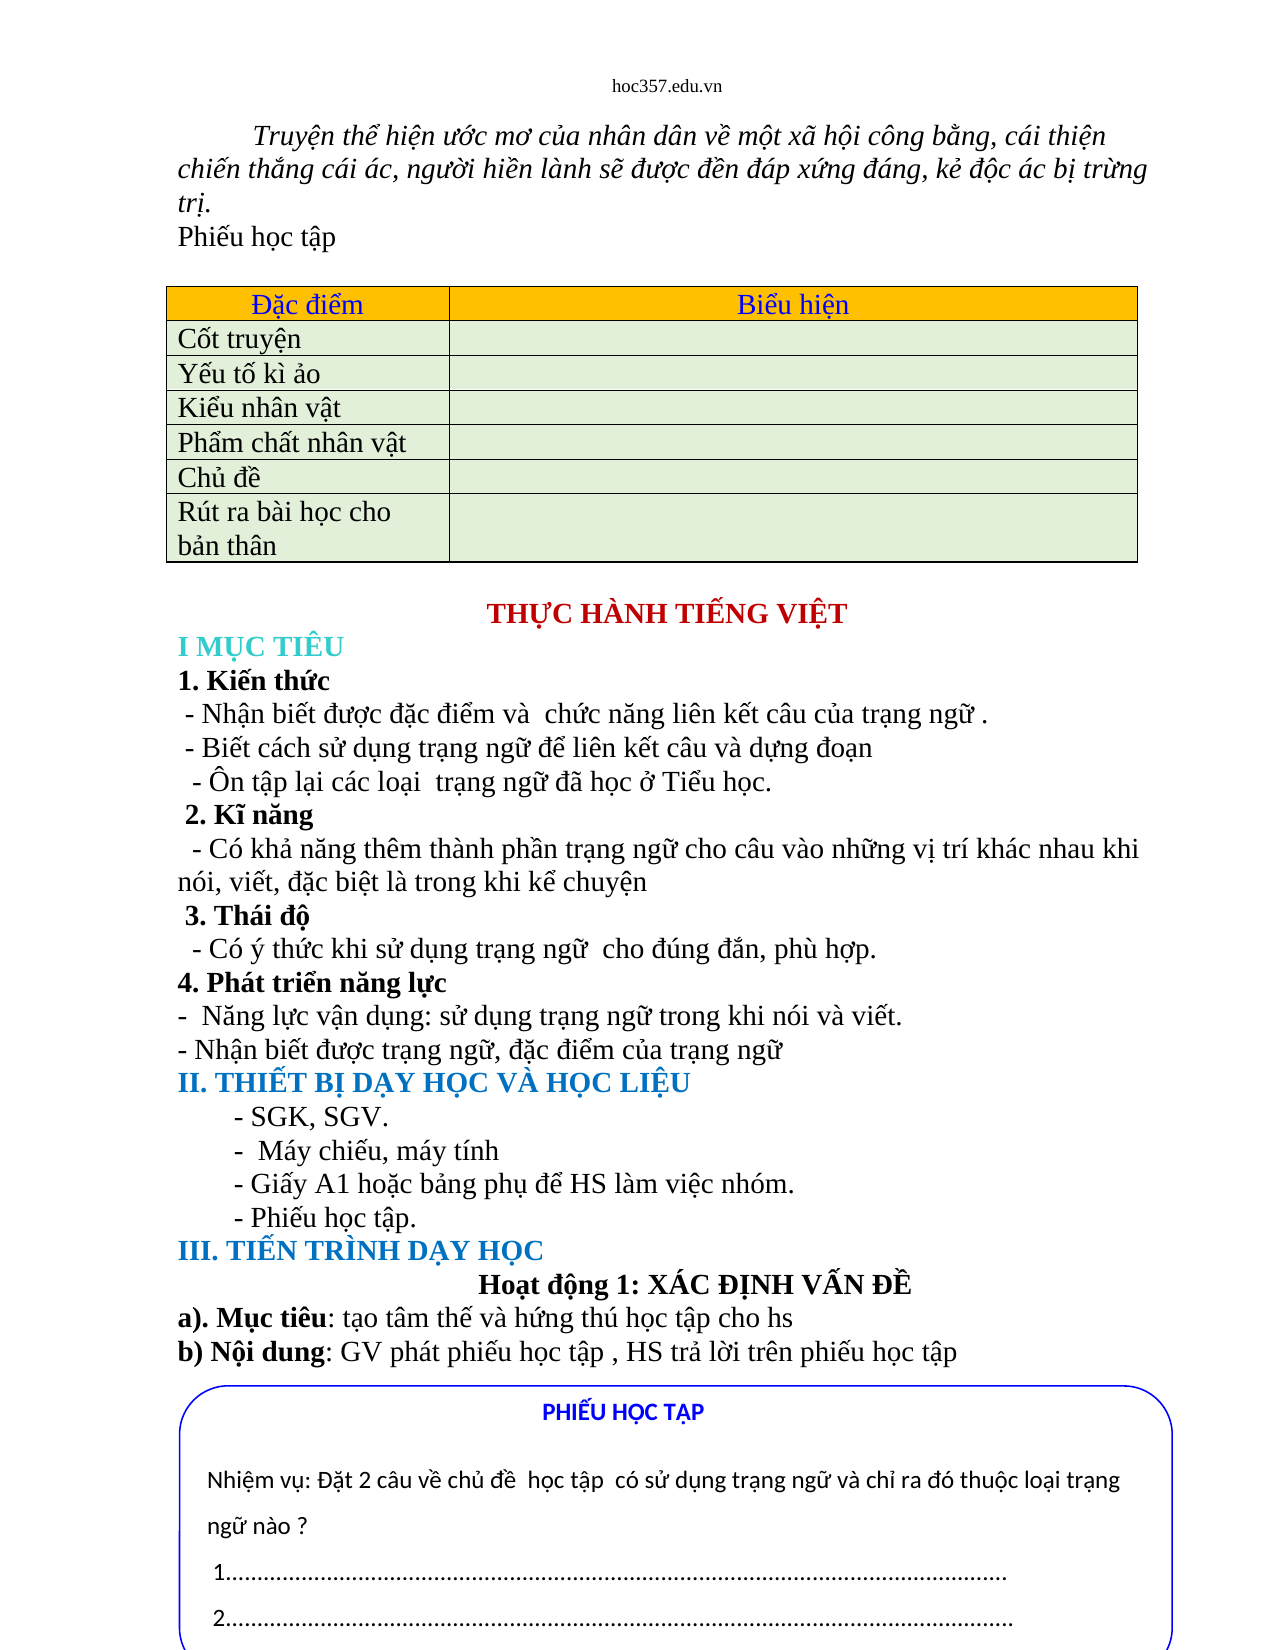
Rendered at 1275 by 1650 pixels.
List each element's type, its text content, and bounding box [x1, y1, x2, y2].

table_header Đặc điểm [167, 287, 449, 320]
table_cell Chủ đề [167, 460, 449, 493]
text - Năng lực vận dụng: sử dụng trạng ngữ trong khi nói và viết. [177, 998, 1157, 1032]
text b) Nội dung: GV phát phiếu học tập , HS trả lời trên phiếu học tập [177, 1334, 1157, 1367]
text - Máy chiếu, máy tính [177, 1133, 1157, 1166]
text 4. Phát triển năng lực [177, 965, 1157, 998]
text II. THIẾT BỊ DẠY HỌC VÀ HỌC LIỆU [177, 1066, 1157, 1099]
table_cell Yếu tố kì ảo [167, 356, 449, 389]
text - Giấy A1 hoặc bảng phụ để HS làm việc nhóm. [177, 1166, 1157, 1200]
text - Biết cách sử dụng trạng ngữ để liên kết câu và dựng đoạn [177, 730, 1157, 764]
table_cell Kiểu nhân vật [167, 391, 449, 424]
table_cell [450, 494, 1137, 561]
text III. TIẾN TRÌNH DẠY HỌC [177, 1233, 1157, 1267]
text - SGK, SGV. [177, 1099, 1157, 1133]
text 1. Kiến thức [177, 663, 1157, 697]
text - Nhận biết được trạng ngữ, đặc điểm của trạng ngữ [177, 1032, 1157, 1066]
text 3. Thái độ [177, 898, 1157, 931]
text a). Mục tiêu: tạo tâm thế và hứng thú học tập cho hs [177, 1300, 1157, 1334]
text THỰC HÀNH TIẾNG VIỆT [177, 596, 1157, 629]
text Hoạt động 1: XÁC ĐỊNH VẤN ĐỀ [177, 1267, 1157, 1300]
table_cell [450, 425, 1137, 459]
text Truyện thể hiện ước mơ của nhân dân về một xã hội công bằng, cái thiện chiến thắng cái ác, người hiền lành sẽ được đền đáp xứng đáng, kẻ độc ác bị trừng trị. [177, 118, 1157, 219]
text - Ôn tập lại các loại trạng ngữ đã học ở Tiểu học. [177, 764, 1157, 797]
text 2. Kĩ năng [177, 797, 1157, 831]
table_cell [450, 460, 1137, 493]
table_cell [450, 321, 1137, 355]
table_cell Cốt truyện [167, 321, 449, 355]
text - Có ý thức khi sử dụng trạng ngữ cho đúng đắn, phù hợp. [177, 931, 1157, 965]
table_cell Rút ra bài học cho bản thân [167, 494, 449, 561]
table_cell [450, 391, 1137, 424]
text I MỤC TIÊU [177, 629, 1157, 663]
table_header Biểu hiện [450, 287, 1137, 320]
table_cell [450, 356, 1137, 389]
text Phiếu học tập [177, 219, 1157, 252]
text - Nhận biết được đặc điểm và chức năng liên kết câu của trạng ngữ . [177, 697, 1157, 730]
text - Phiếu học tập. [177, 1200, 1157, 1233]
table_cell Phẩm chất nhân vật [167, 425, 449, 459]
text - Có khả năng thêm thành phần trạng ngữ cho câu vào những vị trí khác nhau khi nói, viết, đặc biệt là trong khi kể chuyện [177, 831, 1157, 898]
